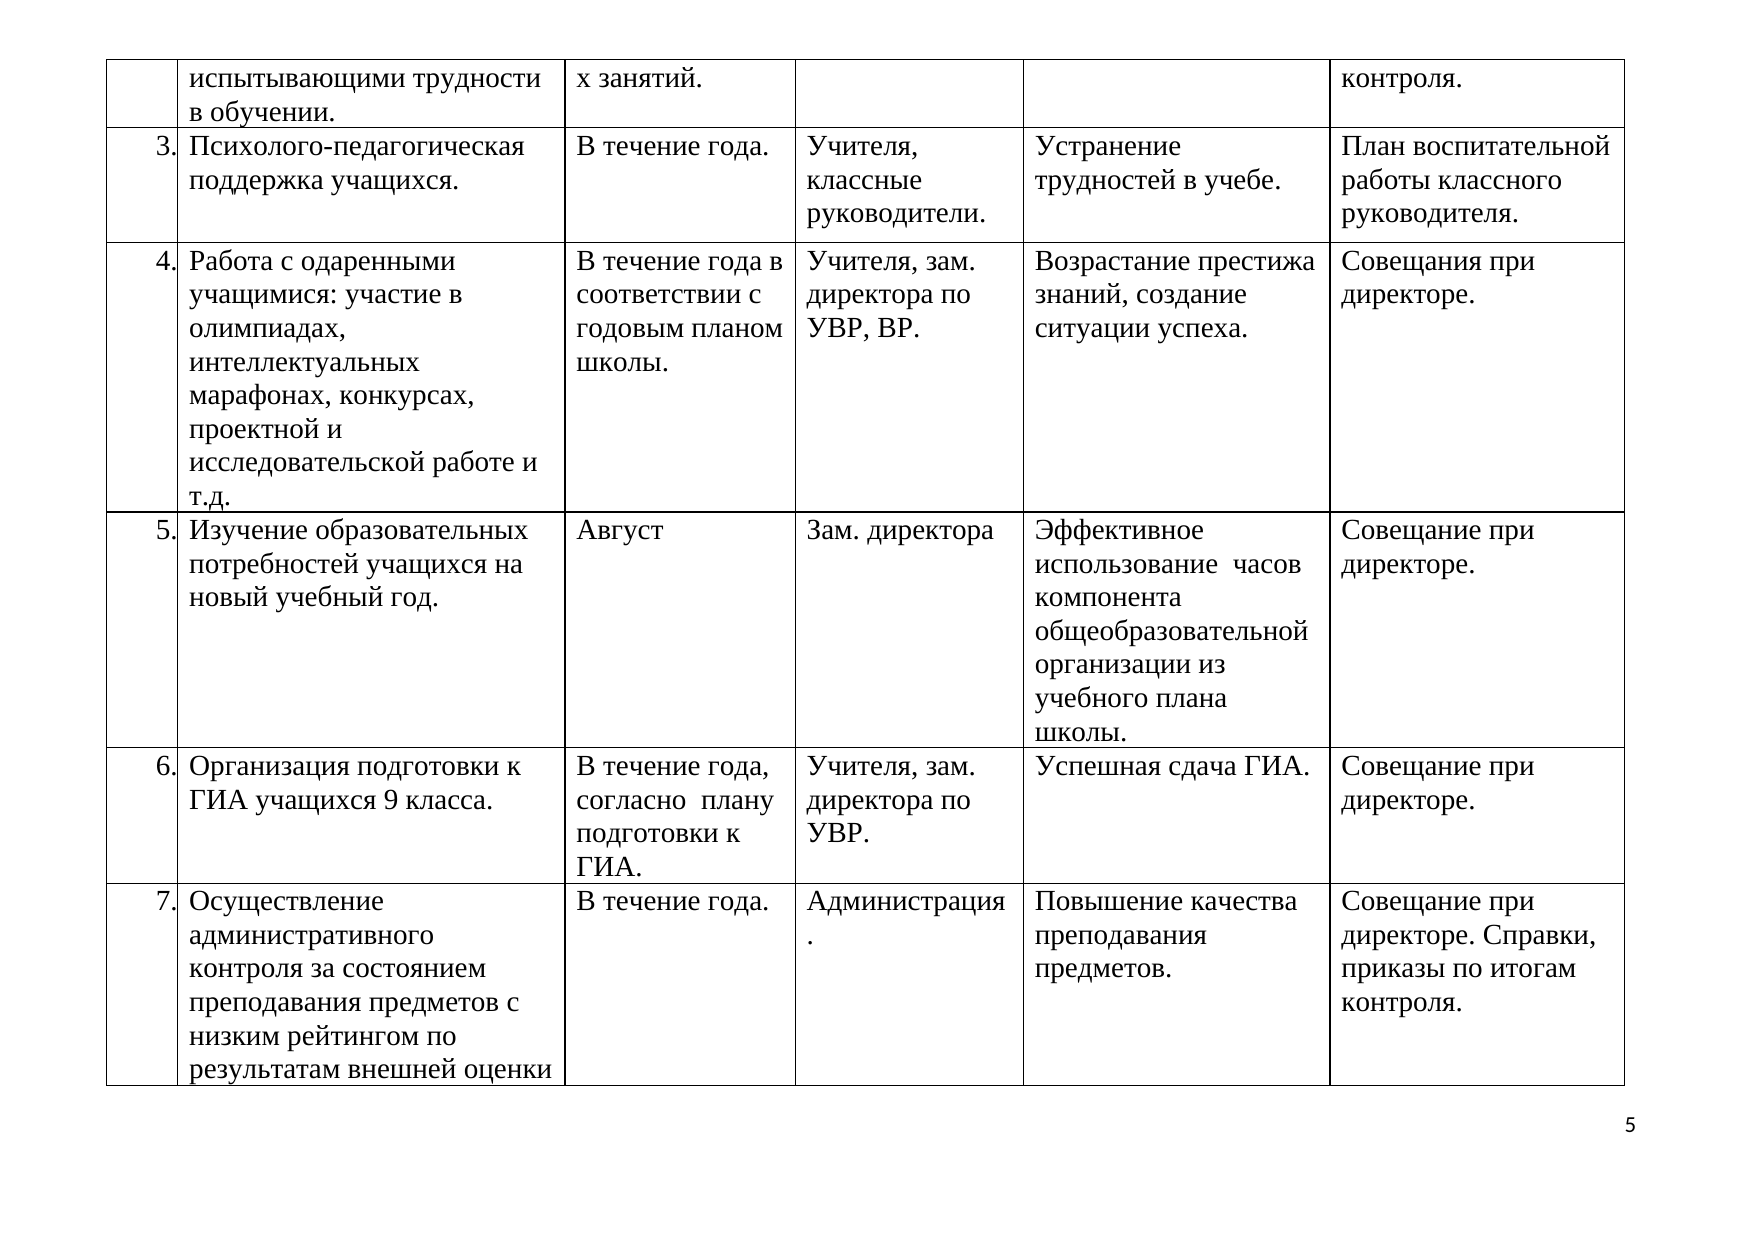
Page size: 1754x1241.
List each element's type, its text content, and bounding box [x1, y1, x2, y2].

table_cell Возрастание престижа знаний, создание ситуации успеха. [1024, 243, 1329, 511]
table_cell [1024, 884, 1329, 1085]
table_cell Учителя, зам. директора по УВР. [796, 748, 1023, 882]
table_cell В течение года, согласно плану подготовки к ГИА. [566, 748, 795, 882]
table_cell Психолого-педагогическая поддержка учащихся. [178, 128, 564, 242]
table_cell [178, 884, 564, 1085]
table_cell В течение года в соответствии с годовым планом школы. [566, 243, 795, 511]
table_cell [107, 884, 177, 1085]
table_cell Совещание при директоре. [1331, 748, 1624, 882]
table_cell Август [566, 513, 795, 747]
table_cell [107, 513, 177, 747]
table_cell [178, 60, 564, 127]
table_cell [1331, 884, 1624, 1085]
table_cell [566, 60, 795, 127]
table_cell Организация подготовки к ГИА учащихся 9 класса. [178, 748, 564, 882]
table_cell [107, 128, 177, 242]
table_cell [107, 748, 177, 882]
table_cell Изучение образовательных потребностей учащихся на новый учебный год. [178, 513, 564, 747]
table_cell Успешная сдача ГИА. [1024, 748, 1329, 882]
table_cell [1024, 60, 1329, 127]
table_cell В течение года. [566, 128, 795, 242]
table_cell Эффективное использование часов компонента общеобразовательной организации из учебного плана школы. [1024, 513, 1329, 747]
table_cell Учителя, зам. директора по УВР, ВР. [796, 243, 1023, 511]
table_cell План воспитательной работы классного руководителя. [1331, 128, 1624, 242]
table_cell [1331, 60, 1624, 127]
table_cell Администрация. [796, 884, 1023, 1085]
table_cell Учителя, классные руководители. [796, 128, 1023, 242]
table_cell В течение года. [566, 884, 795, 1085]
table_cell Зам. директора [796, 513, 1023, 747]
table_cell Устранение трудностей в учебе. [1024, 128, 1329, 242]
table_cell [107, 60, 177, 127]
table_cell Совещания при директоре. [1331, 243, 1624, 511]
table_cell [796, 60, 1023, 127]
table_cell [107, 243, 177, 511]
table_cell Работа с одаренными учащимися: участие в олимпиадах, интеллектуальных марафонах, конкурсах, проектной и исследовательской работе и т.д. [178, 243, 564, 511]
table_cell Совещание при директоре. [1331, 513, 1624, 747]
